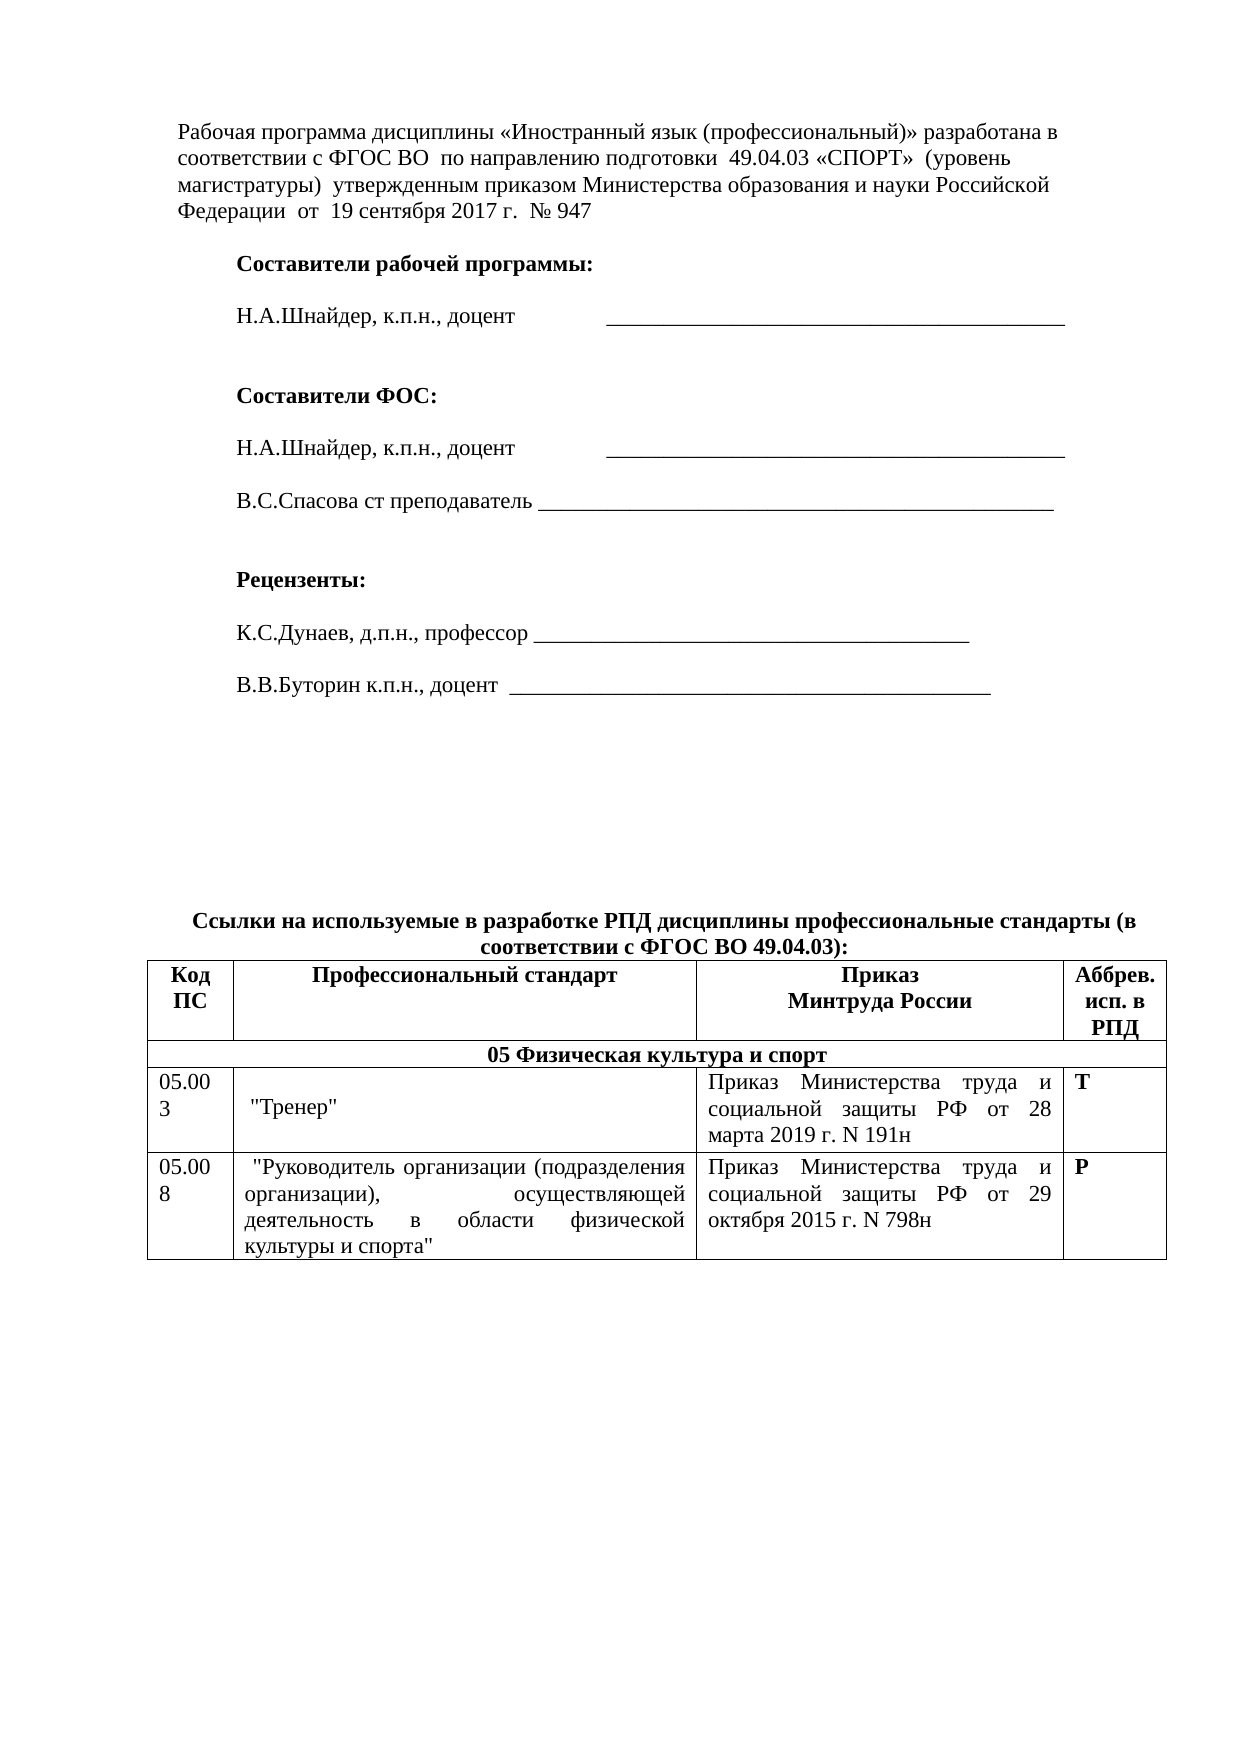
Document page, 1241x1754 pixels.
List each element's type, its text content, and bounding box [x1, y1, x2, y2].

text Рецензенты: [177, 566, 1152, 592]
text В.В.Буторин к.п.н., доцент __________________________________________ [177, 672, 1152, 698]
table_cell "Тренер" [234, 1068, 696, 1152]
text Н.А.Шнайдер, к.п.н., доцент ________________________________________ [177, 303, 1152, 329]
text В.С.Спасова ст преподаватель _____________________________________________ [177, 487, 1152, 513]
table_header Код ПС [148, 961, 233, 1040]
text Н.А.Шнайдер, к.п.н., доцент ________________________________________ [177, 434, 1152, 461]
table_cell 05.003 [148, 1068, 233, 1152]
text Рабочая программа дисциплины «Иностранный язык (профессиональный)» разработана в соответствии с ФГОС ВО по направлению подготовки 49.04.03 «СПОРТ» (уровень магистратуры) утвержденным приказом Министерства образования и науки Российской Федерации от 19 сентября 2017 г. № 947 [177, 118, 1152, 223]
table_header Приказ Минтруда России [697, 961, 1063, 1040]
table_cell Приказ Министерства труда и социальной защиты РФ от 29 октября 2015 г. N 798н [697, 1153, 1063, 1259]
text Составители ФОС: [177, 382, 1152, 408]
table_cell Приказ Министерства труда и социальной защиты РФ от 28 марта 2019 г. N 191н [697, 1068, 1063, 1152]
table_cell Т [1064, 1068, 1166, 1152]
text К.С.Дунаев, д.п.н., профессор ______________________________________ [177, 619, 1152, 645]
text Ссылки на используемые в разработке РПД дисциплины профессиональные стандарты (в соответствии с ФГОС ВО 49.04.03): [177, 907, 1152, 960]
text Составители рабочей программы: [177, 250, 1152, 276]
table_cell 05.008 [148, 1153, 233, 1259]
table_header Аббрев. исп. в РПД [1064, 961, 1166, 1040]
table_header Профессиональный стандарт [234, 961, 696, 1040]
table_cell Р [1064, 1153, 1166, 1259]
table_cell "Руководитель организации (подразделения организации), осуществляющей деятельность в области физической культуры и спорта" [234, 1153, 696, 1259]
table_cell 05 Физическая культура и спорт [148, 1041, 1166, 1067]
